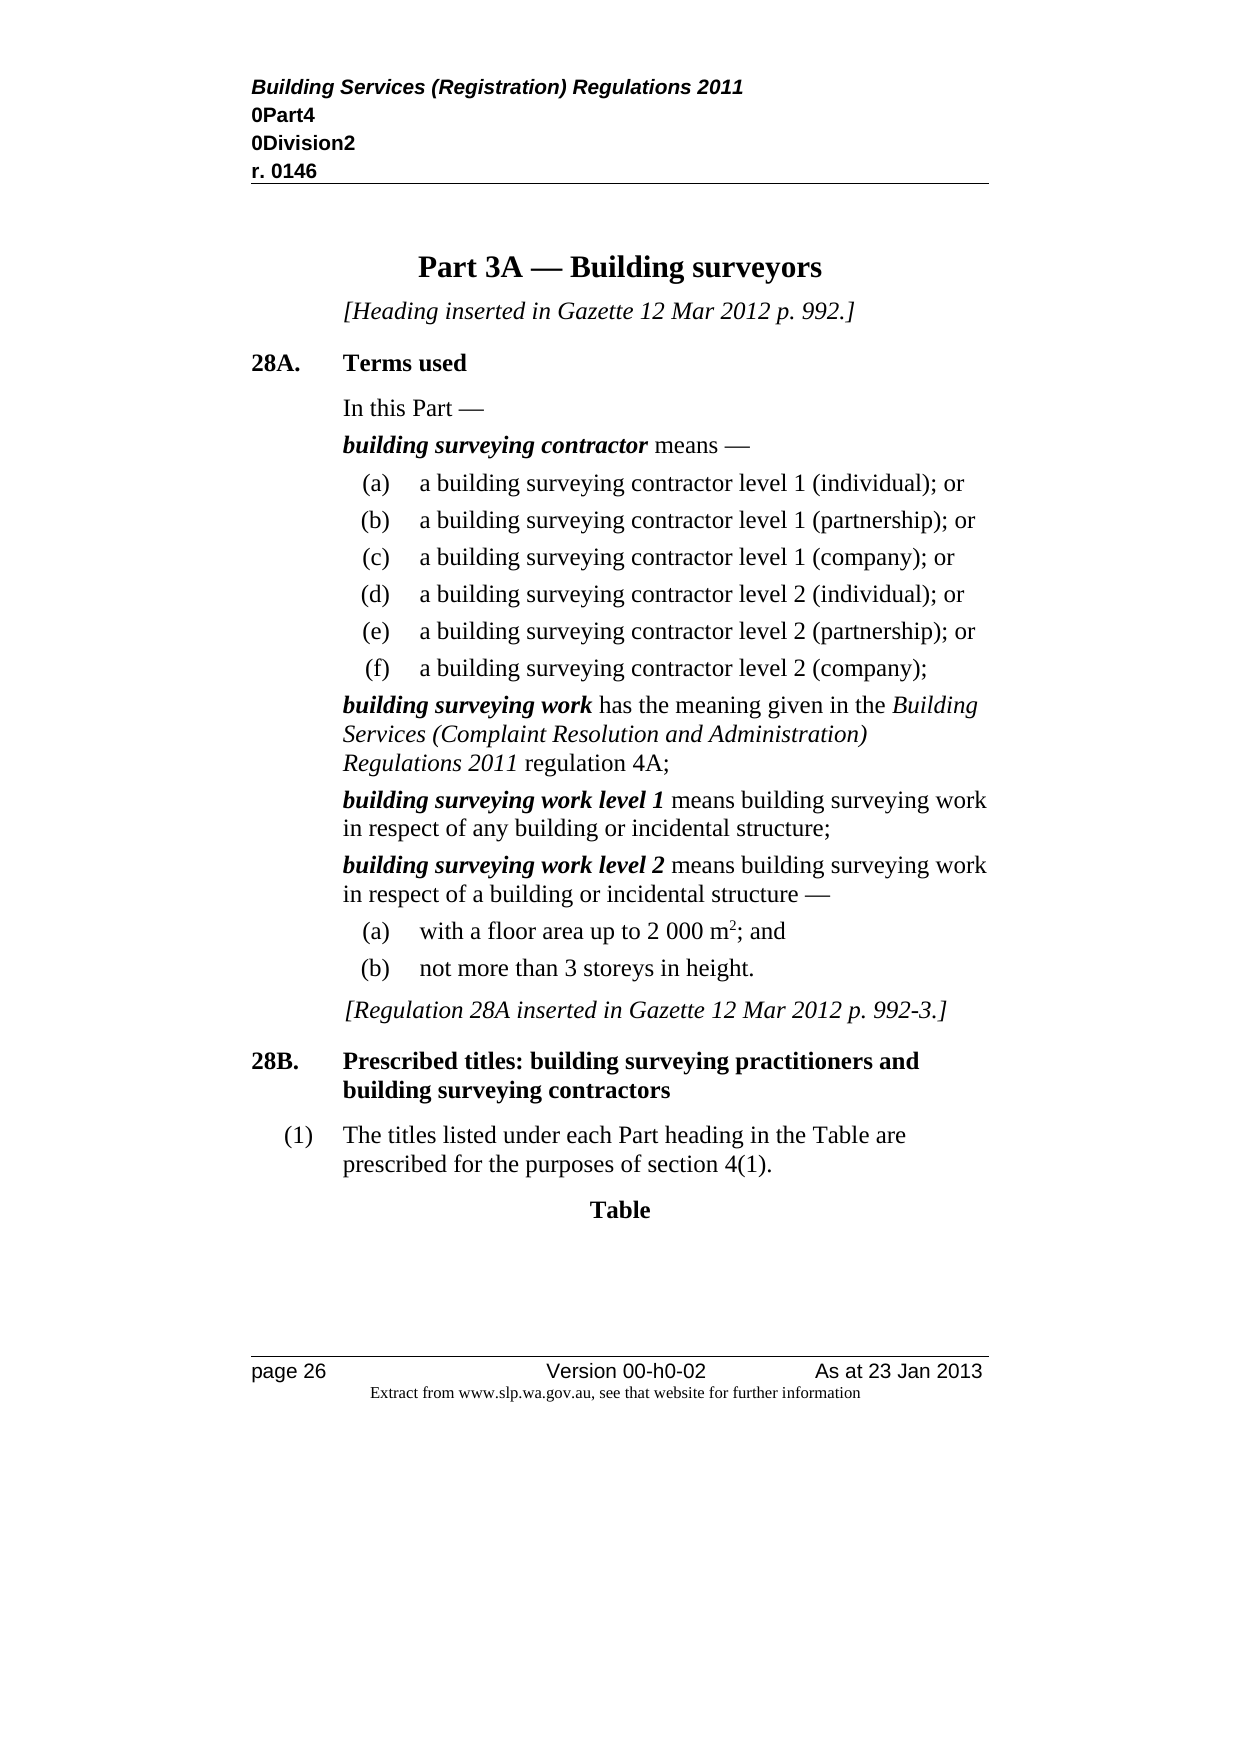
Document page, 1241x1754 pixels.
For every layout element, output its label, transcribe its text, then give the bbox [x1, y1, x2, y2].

text (d) a building surveying contractor level 2 (individual); or [251, 579, 989, 608]
text [Regulation 28A inserted in Gazette 12 Mar 2012 p. 992-3.] [251, 995, 989, 1023]
text (a) a building surveying contractor level 1 (individual); or [251, 468, 989, 496]
subtitle Part 3A — Building surveyors [251, 248, 989, 284]
subtitle Table [251, 1195, 989, 1223]
text (e) a building surveying contractor level 2 (partnership); or [251, 616, 989, 645]
subtitle 28B. Prescribed titles: building surveying practitioners and building surveying contractors [251, 1046, 989, 1104]
text building surveying contractor means — [251, 431, 989, 459]
text (b) a building surveying contractor level 1 (partnership); or [251, 505, 989, 533]
text building surveying work level 2 means building surveying work in respect of a building or incidental structure — [251, 851, 989, 908]
subtitle [Heading inserted in Gazette 12 Mar 2012 p. 992.] [251, 296, 989, 325]
text building surveying work level 1 means building surveying work in respect of any building or incidental structure; [251, 785, 989, 842]
text (c) a building surveying contractor level 1 (company); or [251, 542, 989, 571]
text (b) not more than 3 storeys in height. [251, 953, 989, 982]
text (f) a building surveying contractor level 2 (company); [251, 653, 989, 682]
text (1) The titles listed under each Part heading in the Table are prescribed for the purposes of section 4(1). [251, 1121, 989, 1178]
text In this Part — [251, 393, 989, 422]
text (a) with a floor area up to 2 000 m2; and [251, 916, 989, 945]
text building surveying work has the meaning given in the Building Services (Complaint Resolution and Administration) Regulations 2011 regulation 4A; [251, 690, 989, 776]
subtitle 28A. Terms used [251, 348, 989, 377]
